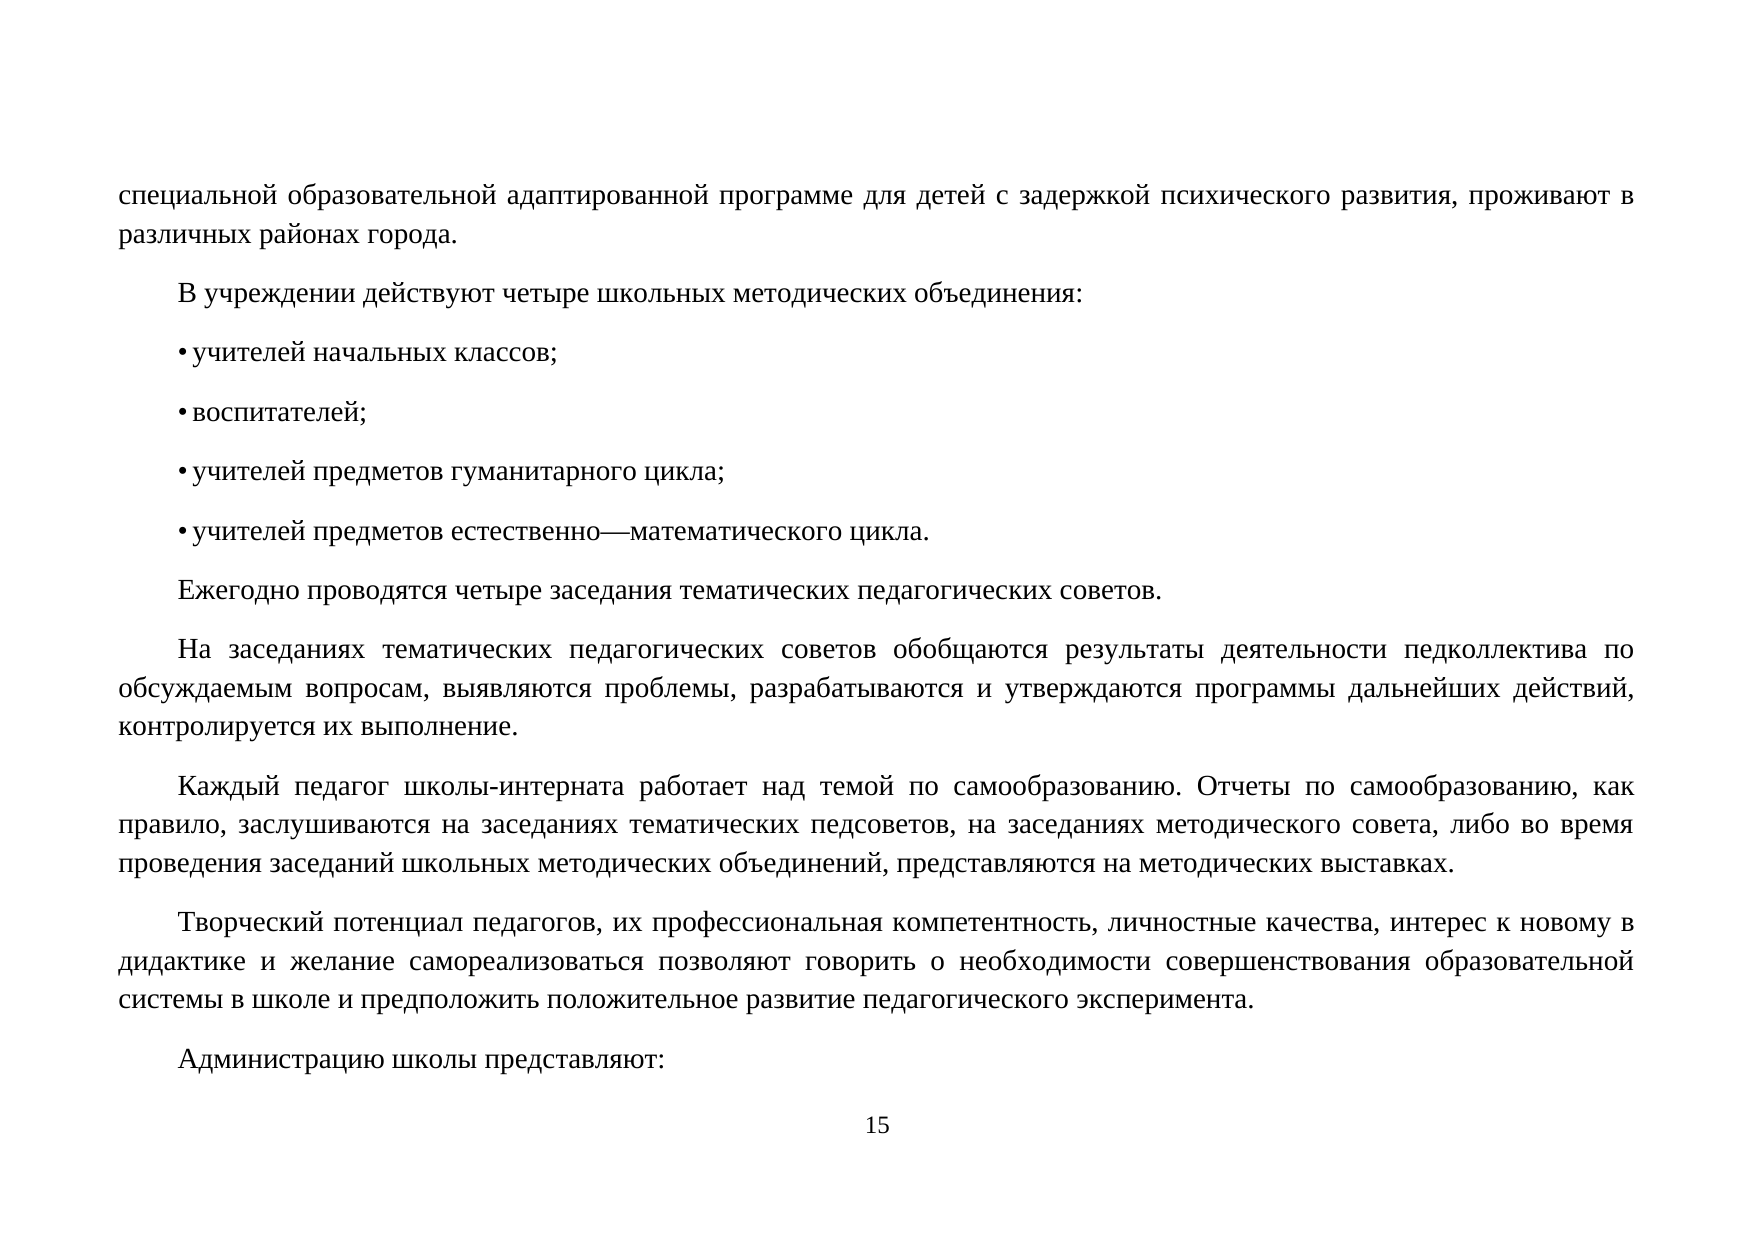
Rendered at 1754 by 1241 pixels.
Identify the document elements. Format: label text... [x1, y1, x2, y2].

text • учителей начальных классов; [118, 334, 1636, 368]
text На заседаниях тематических педагогических советов обобщаются результаты деятельности педколлектива по обсуждаемым вопросам, выявляются проблемы, разрабатываются и утверждаются программы дальнейших действий, контролируется их выполнение. [118, 631, 1636, 742]
text Каждый педагог школы-интерната работает над темой по самообразованию. Отчеты по самообразованию, как правило, заслушиваются на заседаниях тематических педсоветов, на заседаниях методического совета, либо во время проведения заседаний школьных методических объединений, представляются на методических выставках. [118, 768, 1636, 878]
text Ежегодно проводятся четыре заседания тематических педагогических советов. [118, 572, 1636, 606]
text Творческий потенциал педагогов, их профессиональная компетентность, личностные качества, интерес к новому в дидактике и желание самореализоваться позволяют говорить о необходимости совершенствования образовательной системы в школе и предположить положительное развитие педагогического эксперимента. [118, 904, 1636, 1015]
text В учреждении действуют четыре школьных методических объединения: [118, 275, 1636, 309]
text • учителей предметов естественно—математического цикла. [118, 513, 1636, 546]
text • воспитателей; [118, 394, 1636, 427]
text Администрацию школы представляют: [118, 1041, 1636, 1074]
text • учителей предметов гуманитарного цикла; [118, 453, 1636, 487]
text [118, 177, 1636, 249]
